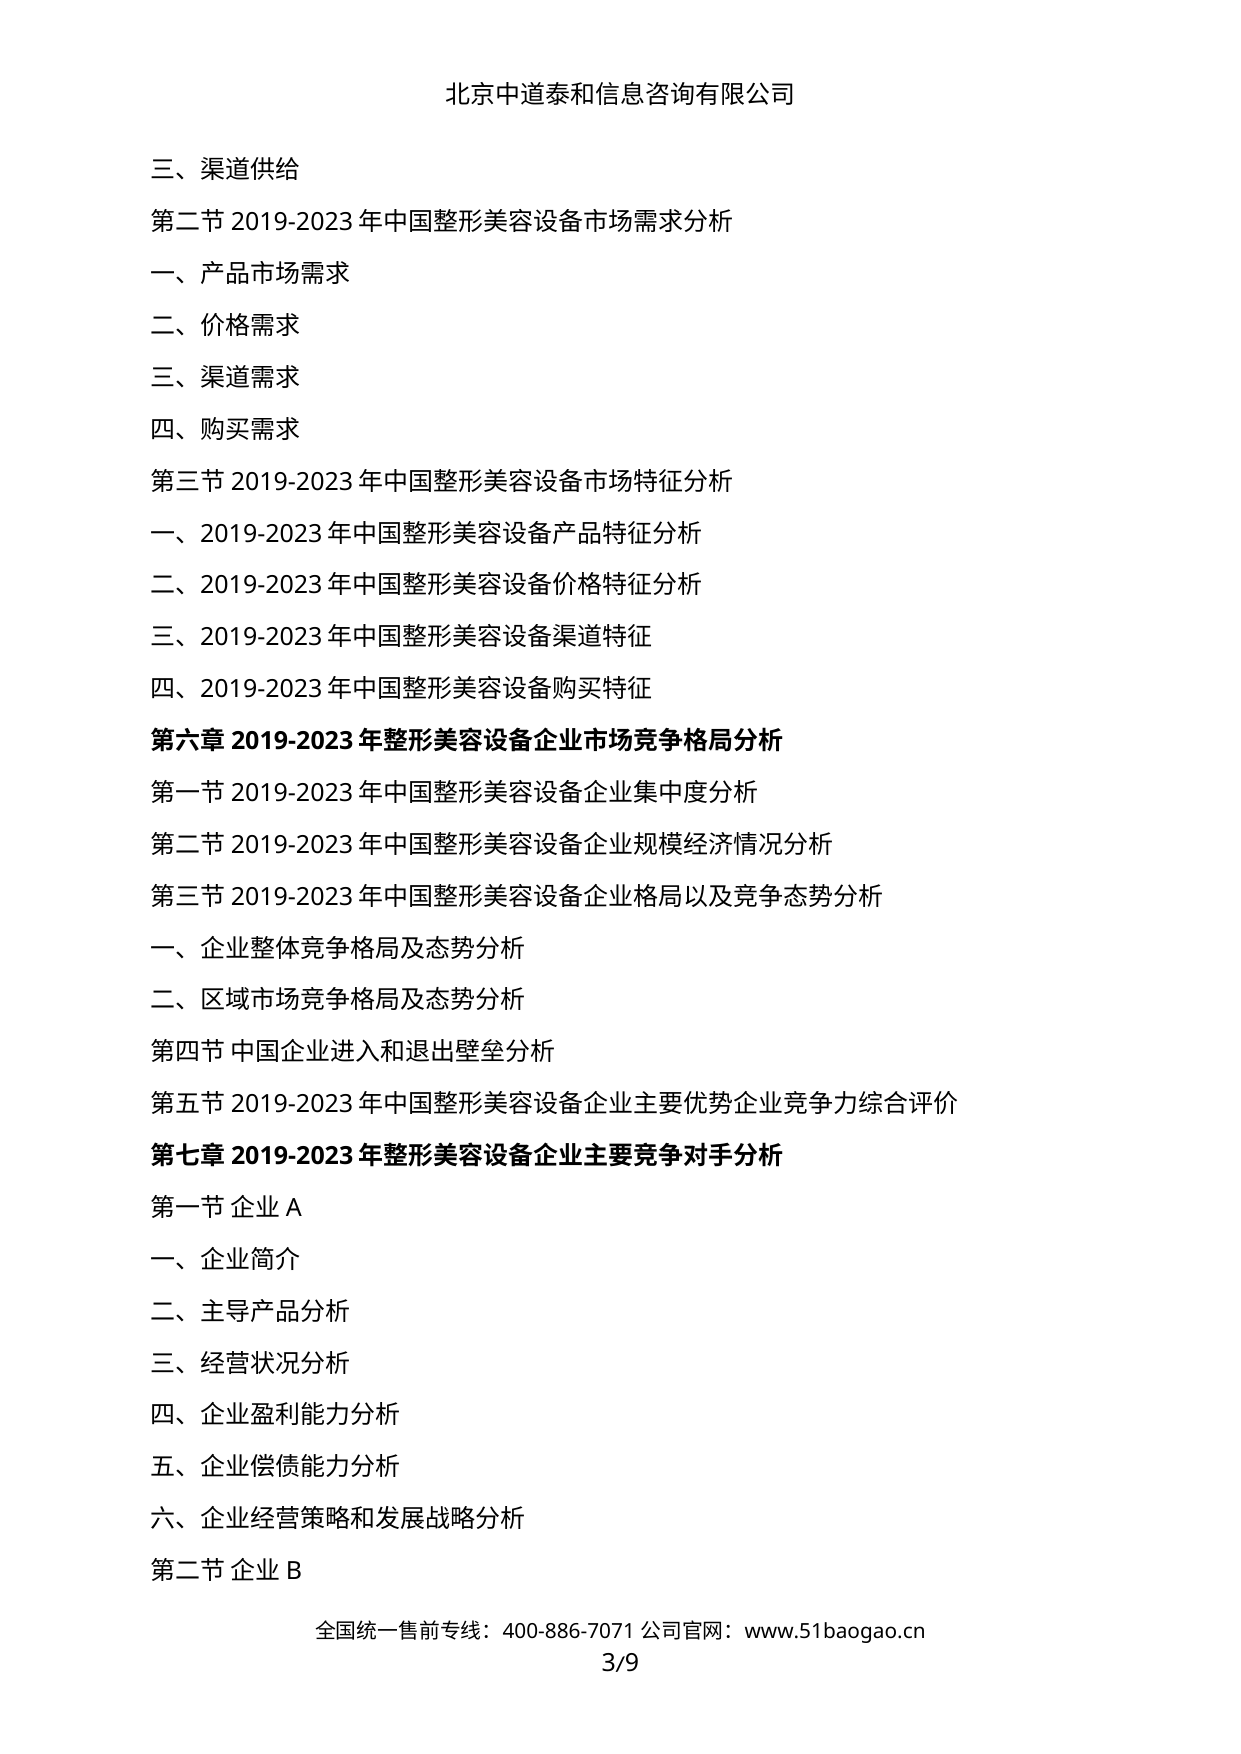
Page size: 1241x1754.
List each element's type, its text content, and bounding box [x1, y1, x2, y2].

text 第四节 中国企业进入和退出壁垒分析 [150, 1032, 1090, 1068]
text 第三节 2019-2023年中国整形美容设备企业格局以及竞争态势分析 [150, 876, 1090, 912]
text 二、2019-2023年中国整形美容设备价格特征分析 [150, 565, 1090, 601]
text 第二节 企业B [150, 1551, 1090, 1587]
text 三、渠道供给 [150, 150, 1090, 186]
text 四、2019-2023年中国整形美容设备购买特征 [150, 669, 1090, 705]
text 三、经营状况分析 [150, 1343, 1090, 1379]
text 四、企业盈利能力分析 [150, 1395, 1090, 1431]
text 二、主导产品分析 [150, 1291, 1090, 1327]
text 第二节 2019-2023年中国整形美容设备市场需求分析 [150, 202, 1090, 238]
text 四、购买需求 [150, 409, 1090, 446]
text 二、价格需求 [150, 306, 1090, 342]
text 第六章 2019-2023年整形美容设备企业市场竞争格局分析 [150, 721, 1090, 757]
text 一、2019-2023年中国整形美容设备产品特征分析 [150, 513, 1090, 549]
text 六、企业经营策略和发展战略分析 [150, 1499, 1090, 1535]
text 第七章 2019-2023年整形美容设备企业主要竞争对手分析 [150, 1136, 1090, 1172]
text 三、渠道需求 [150, 357, 1090, 394]
text 第一节 2019-2023年中国整形美容设备企业集中度分析 [150, 772, 1090, 809]
text 第二节 2019-2023年中国整形美容设备企业规模经济情况分析 [150, 824, 1090, 861]
text 五、企业偿债能力分析 [150, 1447, 1090, 1483]
text 一、企业整体竞争格局及态势分析 [150, 928, 1090, 964]
text 一、企业简介 [150, 1239, 1090, 1276]
text 第三节 2019-2023年中国整形美容设备市场特征分析 [150, 461, 1090, 497]
text 第五节 2019-2023年中国整形美容设备企业主要优势企业竞争力综合评价 [150, 1084, 1090, 1120]
text 三、2019-2023年中国整形美容设备渠道特征 [150, 617, 1090, 653]
text 一、产品市场需求 [150, 254, 1090, 290]
text 二、区域市场竞争格局及态势分析 [150, 980, 1090, 1016]
text 第一节 企业A [150, 1187, 1090, 1224]
